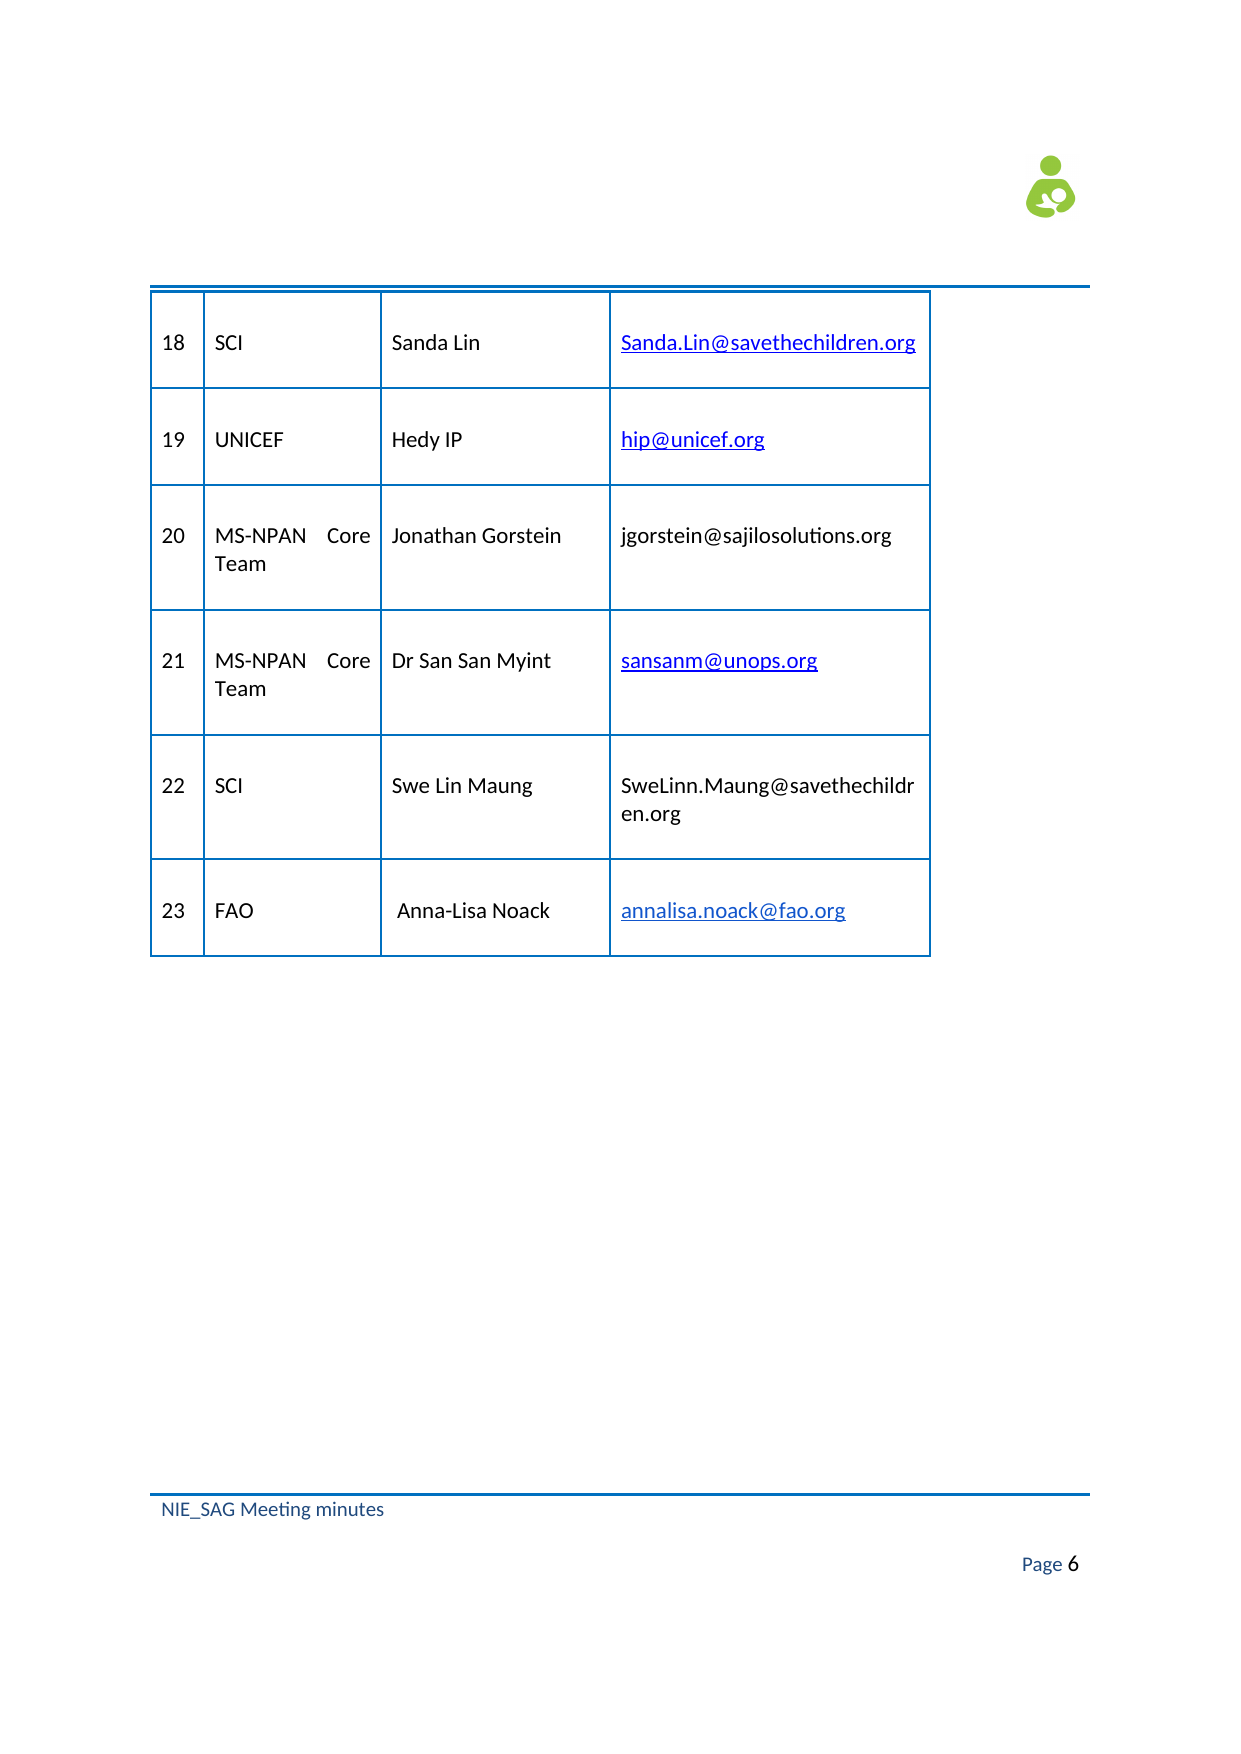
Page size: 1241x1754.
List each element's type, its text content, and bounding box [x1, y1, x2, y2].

table_cell 23 [152, 860, 203, 955]
table_cell UNICEF [205, 389, 380, 484]
table_cell MS-NPAN Core Team [205, 611, 380, 733]
table_cell sansanm@unops.org [611, 611, 929, 733]
table_cell annalisa.noack@fao.org [611, 860, 929, 955]
table_cell 22 [152, 736, 203, 858]
table_cell jgorstein@sajilosolutions.org [611, 486, 929, 609]
table_cell Jonathan Gorstein [382, 486, 609, 609]
table_cell SCI [205, 293, 380, 387]
picture [1024, 154, 1080, 221]
table_cell MS-NPAN Core Team [205, 486, 380, 609]
table_cell Sanda Lin [382, 293, 609, 387]
table_cell FAO [205, 860, 380, 955]
table_cell Swe Lin Maung [382, 736, 609, 858]
table_cell 21 [152, 611, 203, 733]
table_cell Sanda.Lin@savethechildren.org [611, 293, 929, 387]
table_cell 20 [152, 486, 203, 609]
table_cell Anna-Lisa Noack [382, 860, 609, 955]
table_cell hip@unicef.org [611, 389, 929, 484]
table_cell Dr San San Myint [382, 611, 609, 733]
table_cell 18 [152, 293, 203, 387]
table_cell SCI [205, 736, 380, 858]
table_cell 19 [152, 389, 203, 484]
table_cell Hedy IP [382, 389, 609, 484]
table_cell SweLinn.Maung@savethechildren.org [611, 736, 929, 858]
